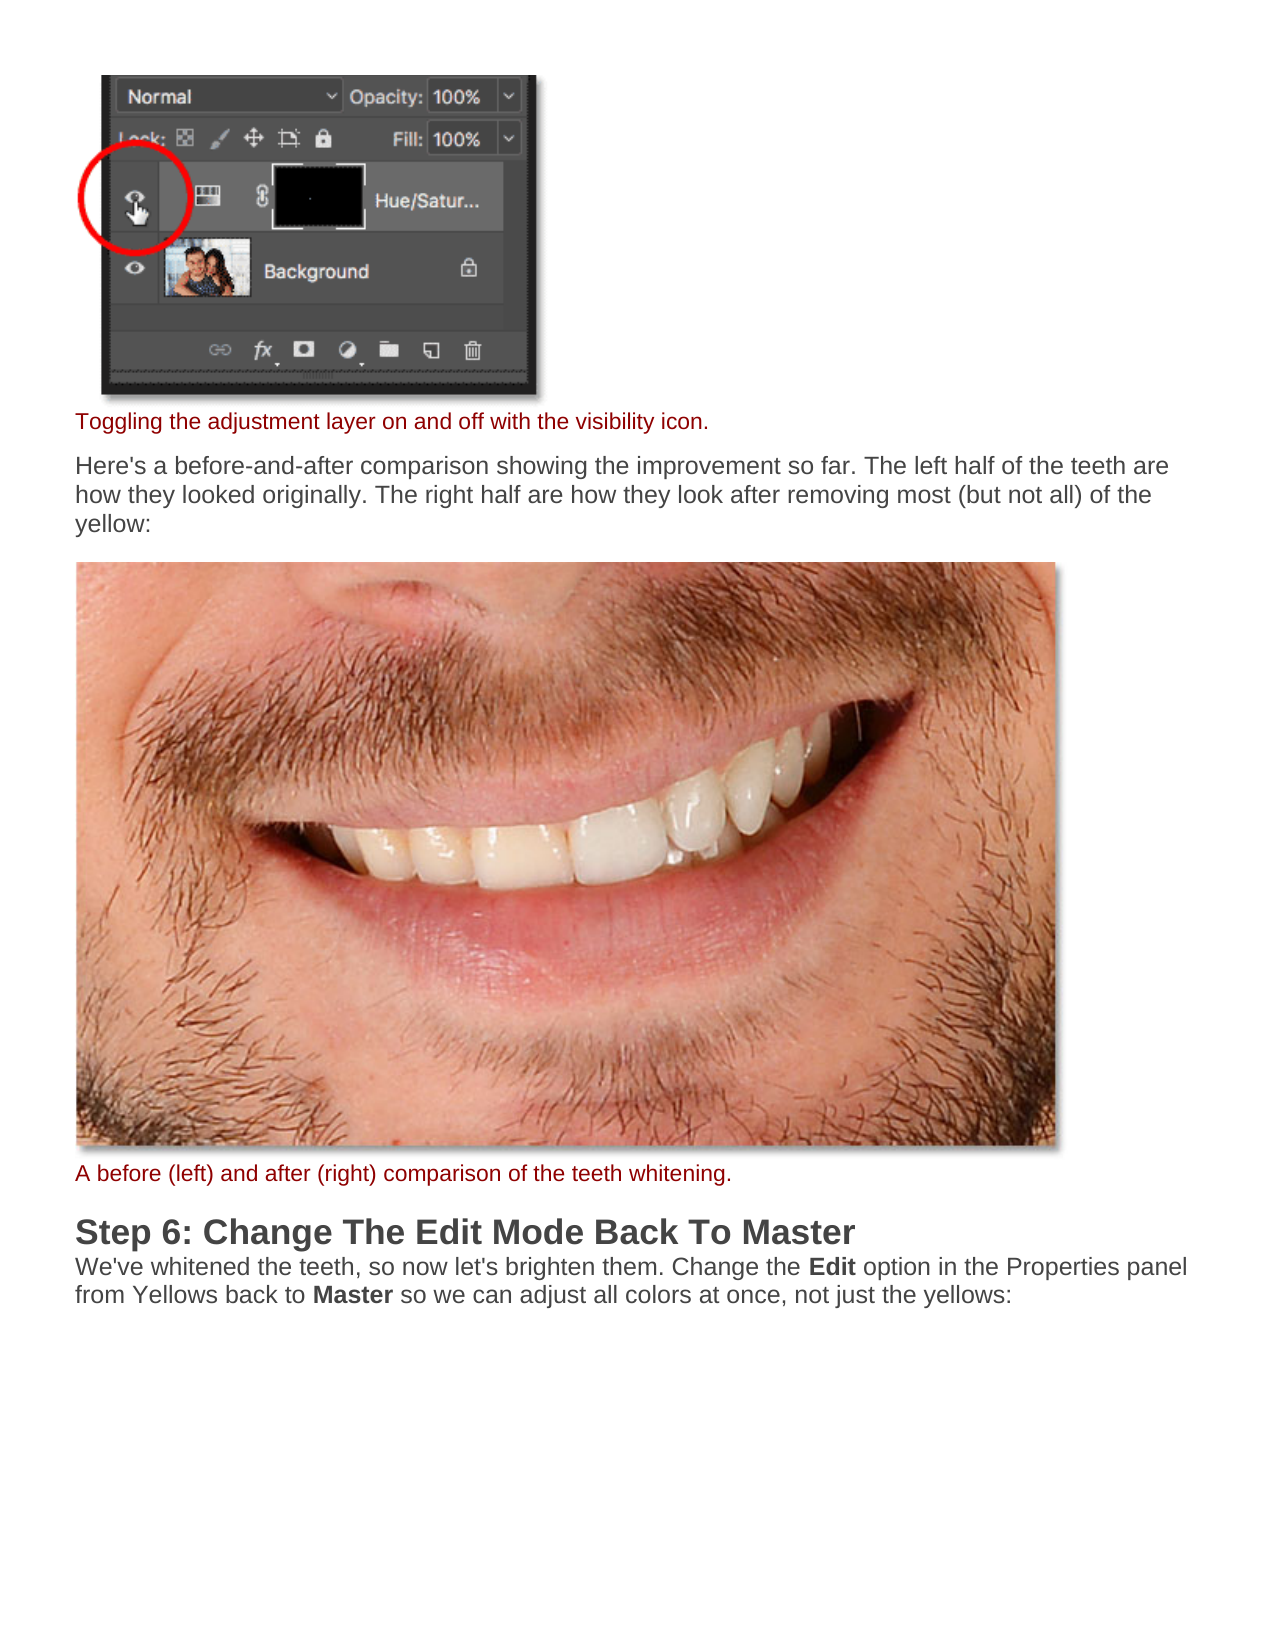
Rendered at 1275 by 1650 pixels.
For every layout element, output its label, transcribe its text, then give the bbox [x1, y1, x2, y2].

text Toggling the adjustment layer on and off with the visibility icon. [75, 408, 1200, 434]
text A before (left) and after (right) comparison of the teeth whitening. [75, 1159, 1200, 1186]
picture [75, 75, 549, 409]
picture [75, 562, 1068, 1160]
text Here's a before-and-after comparison showing the improvement so far. The left half of the teeth are how they looked originally. The right half are how they look after removing most (but not all) of the yellow: [75, 451, 1200, 537]
text Step 6: Change The Edit Mode Back To Master [75, 1211, 1200, 1252]
text We've whitened the teeth, so now let's brighten them. Change the Edit option in the Properties panel from Yellows back to Master so we can adjust all colors at once, not just the yellows: [75, 1252, 1200, 1309]
